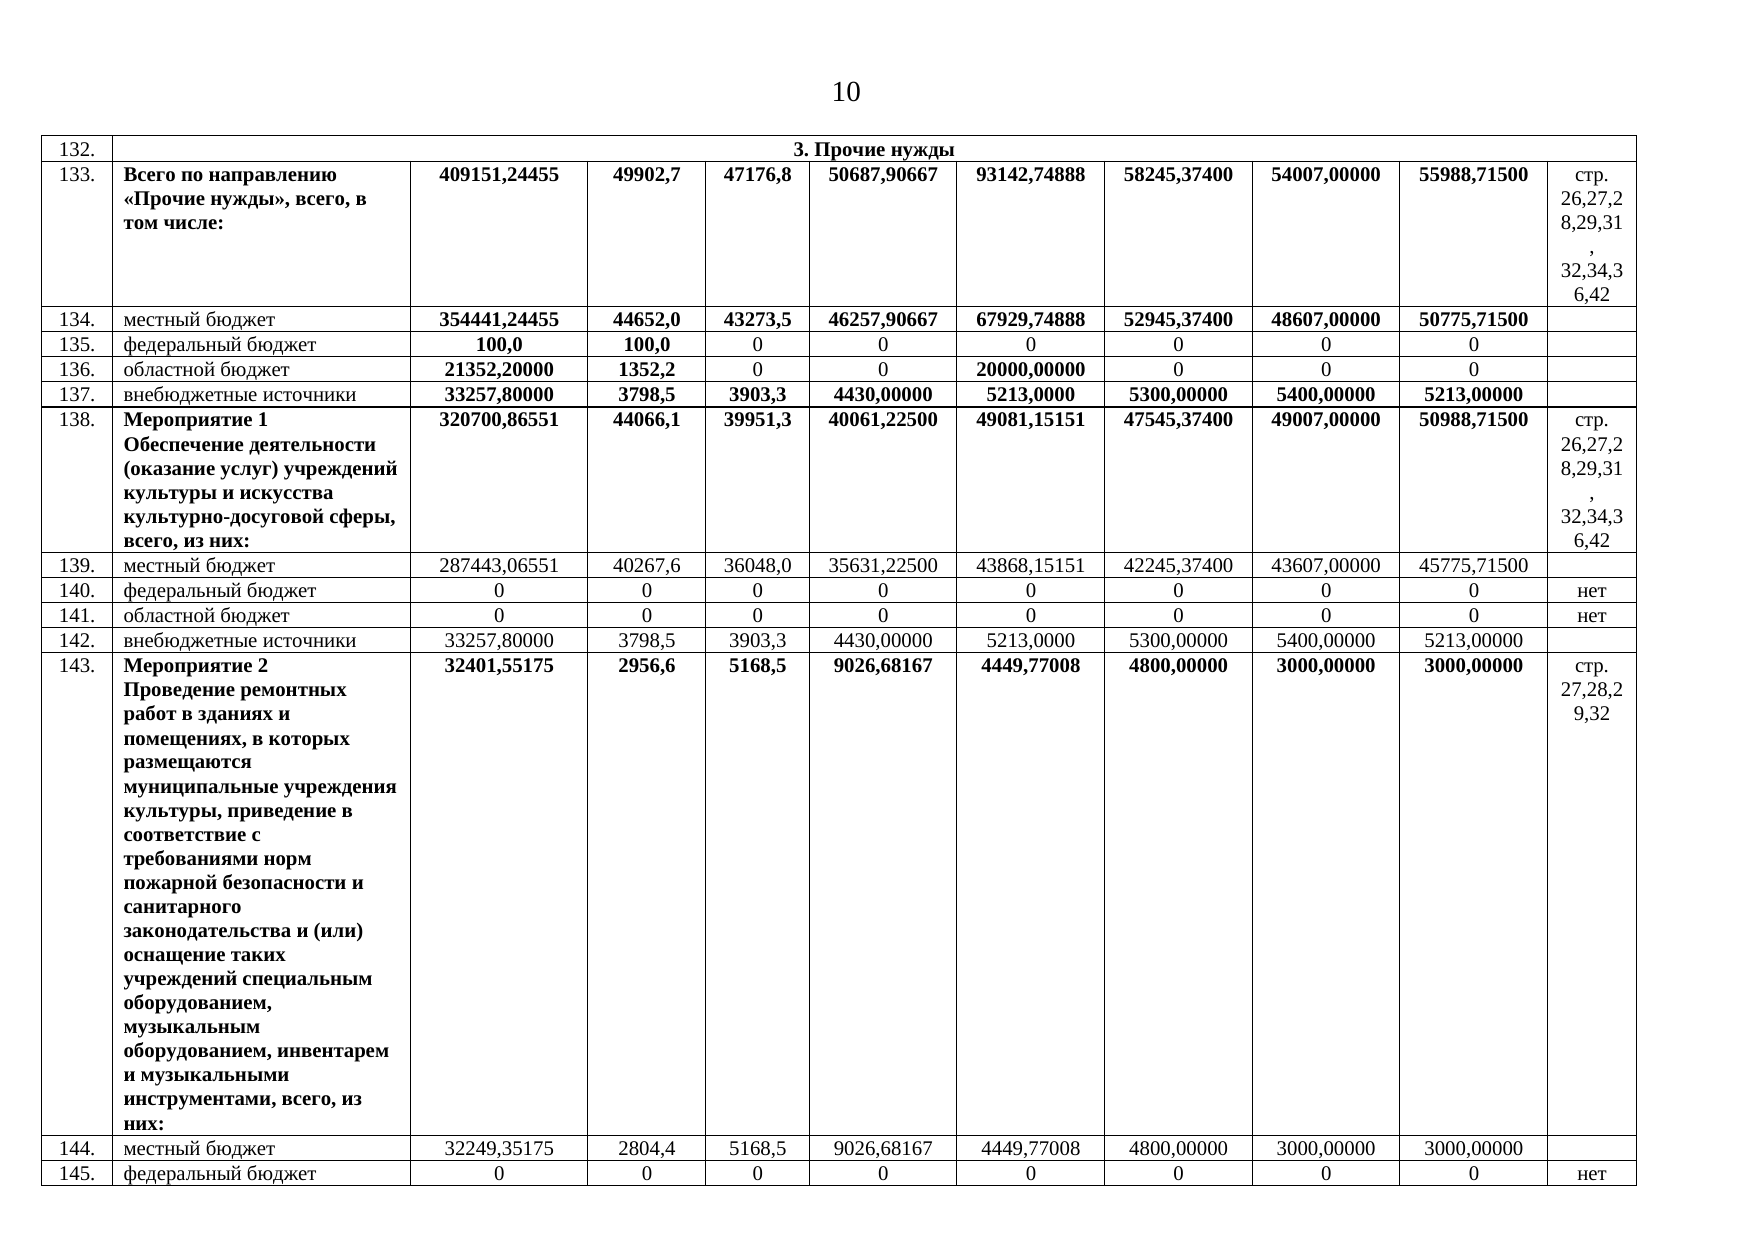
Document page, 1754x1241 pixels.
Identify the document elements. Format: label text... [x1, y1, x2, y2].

table_cell 45775,71500 [1400, 553, 1547, 577]
table_cell 50988,71500 [1400, 408, 1547, 552]
table_cell 67929,74888 [957, 307, 1104, 331]
table_cell 5400,00000 [1253, 382, 1399, 406]
table_cell 5168,5 [706, 653, 809, 1134]
table_cell 5400,00000 [1253, 628, 1399, 652]
table_cell 0 [1105, 332, 1252, 356]
table_cell 0 [411, 578, 587, 602]
table_cell Мероприятие 1 Обеспечение деятельности (оказание услуг) учреждений культуры и искусства культурно-досуговой сферы, всего, из них: [113, 408, 410, 552]
table_cell местный бюджет [113, 1136, 410, 1159]
table_cell 5213,0000 [957, 628, 1104, 652]
table_cell 133. [42, 162, 112, 306]
table_cell 49081,15151 [957, 408, 1104, 552]
table_cell 49007,00000 [1253, 408, 1399, 552]
table_cell 43868,15151 [957, 553, 1104, 577]
table_cell 144. [42, 1136, 112, 1159]
table_cell 135. [42, 332, 112, 356]
table_cell 0 [706, 1161, 809, 1185]
table_cell 32249,35175 [411, 1136, 587, 1159]
table_cell 52945,37400 [1105, 307, 1252, 331]
table_cell 137. [42, 382, 112, 406]
table_cell [1548, 628, 1636, 652]
table_cell 44066,1 [588, 408, 705, 552]
table_cell 47176,8 [706, 162, 809, 306]
table_cell 0 [706, 357, 809, 381]
table_cell федеральный бюджет [113, 1161, 410, 1185]
table_cell 0 [1400, 357, 1547, 381]
table_cell 50687,90667 [810, 162, 956, 306]
table_cell 0 [706, 332, 809, 356]
table_cell 134. [42, 307, 112, 331]
table_cell 43273,5 [706, 307, 809, 331]
table_cell 55988,71500 [1400, 162, 1547, 306]
table_cell 139. [42, 553, 112, 577]
table_cell [1548, 382, 1636, 406]
table_cell 0 [957, 332, 1104, 356]
table_cell 0 [1253, 332, 1399, 356]
table_cell 33257,80000 [411, 628, 587, 652]
table_cell 3000,00000 [1253, 653, 1399, 1134]
table_cell 4430,00000 [810, 628, 956, 652]
table_cell 0 [810, 603, 956, 627]
table_cell 5168,5 [706, 1136, 809, 1159]
table_cell 409151,24455 [411, 162, 587, 306]
table_cell местный бюджет [113, 553, 410, 577]
table_cell 9026,68167 [810, 1136, 956, 1159]
table_cell 0 [1400, 578, 1547, 602]
table_cell 0 [588, 603, 705, 627]
table_cell 0 [1400, 1161, 1547, 1185]
table_cell 20000,00000 [957, 357, 1104, 381]
table_cell 49902,7 [588, 162, 705, 306]
table_cell 100,0 [411, 332, 587, 356]
table_cell 0 [588, 1161, 705, 1185]
table_cell 0 [810, 578, 956, 602]
table_cell 0 [411, 1161, 587, 1185]
table_cell 40061,22500 [810, 408, 956, 552]
table_cell 3000,00000 [1400, 653, 1547, 1134]
table_cell 47545,37400 [1105, 408, 1252, 552]
table_cell 0 [957, 603, 1104, 627]
table_cell внебюджетные источники [113, 382, 410, 406]
table_cell 3. Прочие нужды [113, 136, 1636, 161]
table_cell 145. [42, 1161, 112, 1185]
table_cell 0 [810, 332, 956, 356]
table_cell 354441,24455 [411, 307, 587, 331]
table_cell 320700,86551 [411, 408, 587, 552]
table_cell нет [1548, 578, 1636, 602]
table_cell 0 [706, 578, 809, 602]
table_cell 48607,00000 [1253, 307, 1399, 331]
table_cell 21352,20000 [411, 357, 587, 381]
table_cell 39951,3 [706, 408, 809, 552]
table_cell Мероприятие 2 Проведение ремонтных работ в зданиях и помещениях, в которых размещаются муниципальные учреждения культуры, приведение в соответствие с требованиями норм пожарной безопасности и санитарного законодательства и (или) оснащение таких учреждений специальным оборудованием, музыкальным оборудованием, инвентарем и музыкальными инструментами, всего, из них: [113, 653, 410, 1134]
table_cell 3798,5 [588, 382, 705, 406]
table_cell 2804,4 [588, 1136, 705, 1159]
table_cell [1548, 357, 1636, 381]
table_cell 5213,00000 [1400, 628, 1547, 652]
table_cell 36048,0 [706, 553, 809, 577]
table_cell местный бюджет [113, 307, 410, 331]
table_cell 50775,71500 [1400, 307, 1547, 331]
table_cell 140. [42, 578, 112, 602]
table_cell федеральный бюджет [113, 332, 410, 356]
table_cell 46257,90667 [810, 307, 956, 331]
table_cell 5213,00000 [1400, 382, 1547, 406]
table_cell 0 [411, 603, 587, 627]
table_cell 4430,00000 [810, 382, 956, 406]
table_cell 4800,00000 [1105, 653, 1252, 1134]
table_cell 5300,00000 [1105, 628, 1252, 652]
table_cell 0 [1253, 603, 1399, 627]
table_cell стр. 27,28,29,32 [1548, 653, 1636, 1134]
table_cell 0 [1105, 1161, 1252, 1185]
table_cell 0 [1253, 578, 1399, 602]
table_cell 0 [1105, 603, 1252, 627]
table_cell 0 [706, 603, 809, 627]
table_cell 287443,06551 [411, 553, 587, 577]
table_cell 0 [1400, 332, 1547, 356]
table_cell 4800,00000 [1105, 1136, 1252, 1159]
table_cell 43607,00000 [1253, 553, 1399, 577]
table_cell 0 [957, 578, 1104, 602]
table_cell 142. [42, 628, 112, 652]
table_cell 0 [810, 357, 956, 381]
table_cell 132. [42, 136, 112, 161]
table_cell [1548, 332, 1636, 356]
table_cell 35631,22500 [810, 553, 956, 577]
table_cell 3000,00000 [1253, 1136, 1399, 1159]
table_cell стр. 26,27,28,29,31, 32,34,36,42 [1548, 408, 1636, 552]
table_cell 0 [957, 1161, 1104, 1185]
table_cell 42245,37400 [1105, 553, 1252, 577]
table_cell [1548, 1136, 1636, 1159]
table_cell 32401,55175 [411, 653, 587, 1134]
table_cell 136. [42, 357, 112, 381]
table_cell [1548, 307, 1636, 331]
table_cell 0 [1105, 578, 1252, 602]
table_cell 0 [1105, 357, 1252, 381]
table_cell 141. [42, 603, 112, 627]
table_cell 0 [1400, 603, 1547, 627]
table_cell 54007,00000 [1253, 162, 1399, 306]
table_cell 5213,0000 [957, 382, 1104, 406]
table_cell 2956,6 [588, 653, 705, 1134]
table_cell федеральный бюджет [113, 578, 410, 602]
table_cell 5300,00000 [1105, 382, 1252, 406]
table_cell 3798,5 [588, 628, 705, 652]
table_cell 4449,77008 [957, 653, 1104, 1134]
table_cell внебюджетные источники [113, 628, 410, 652]
table_cell 3903,3 [706, 382, 809, 406]
table_cell 0 [1253, 357, 1399, 381]
table_cell 3903,3 [706, 628, 809, 652]
table_cell 4449,77008 [957, 1136, 1104, 1159]
table_cell 143. [42, 653, 112, 1134]
table_cell 1352,2 [588, 357, 705, 381]
table_cell 9026,68167 [810, 653, 956, 1134]
table_cell 33257,80000 [411, 382, 587, 406]
table_cell Всего по направлению «Прочие нужды», всего, в том числе: [113, 162, 410, 306]
table_cell [1548, 553, 1636, 577]
table_cell нет [1548, 603, 1636, 627]
table_cell 0 [810, 1161, 956, 1185]
table_cell 3000,00000 [1400, 1136, 1547, 1159]
table_cell 0 [1253, 1161, 1399, 1185]
table_cell областной бюджет [113, 603, 410, 627]
table_cell 100,0 [588, 332, 705, 356]
table_cell 93142,74888 [957, 162, 1104, 306]
table_cell стр. 26,27,28,29,31, 32,34,36,42 [1548, 162, 1636, 306]
table_cell 40267,6 [588, 553, 705, 577]
table_cell областной бюджет [113, 357, 410, 381]
table_cell 0 [588, 578, 705, 602]
table_cell 138. [42, 408, 112, 552]
table_cell нет [1548, 1161, 1636, 1185]
table_cell 44652,0 [588, 307, 705, 331]
table_cell 58245,37400 [1105, 162, 1252, 306]
